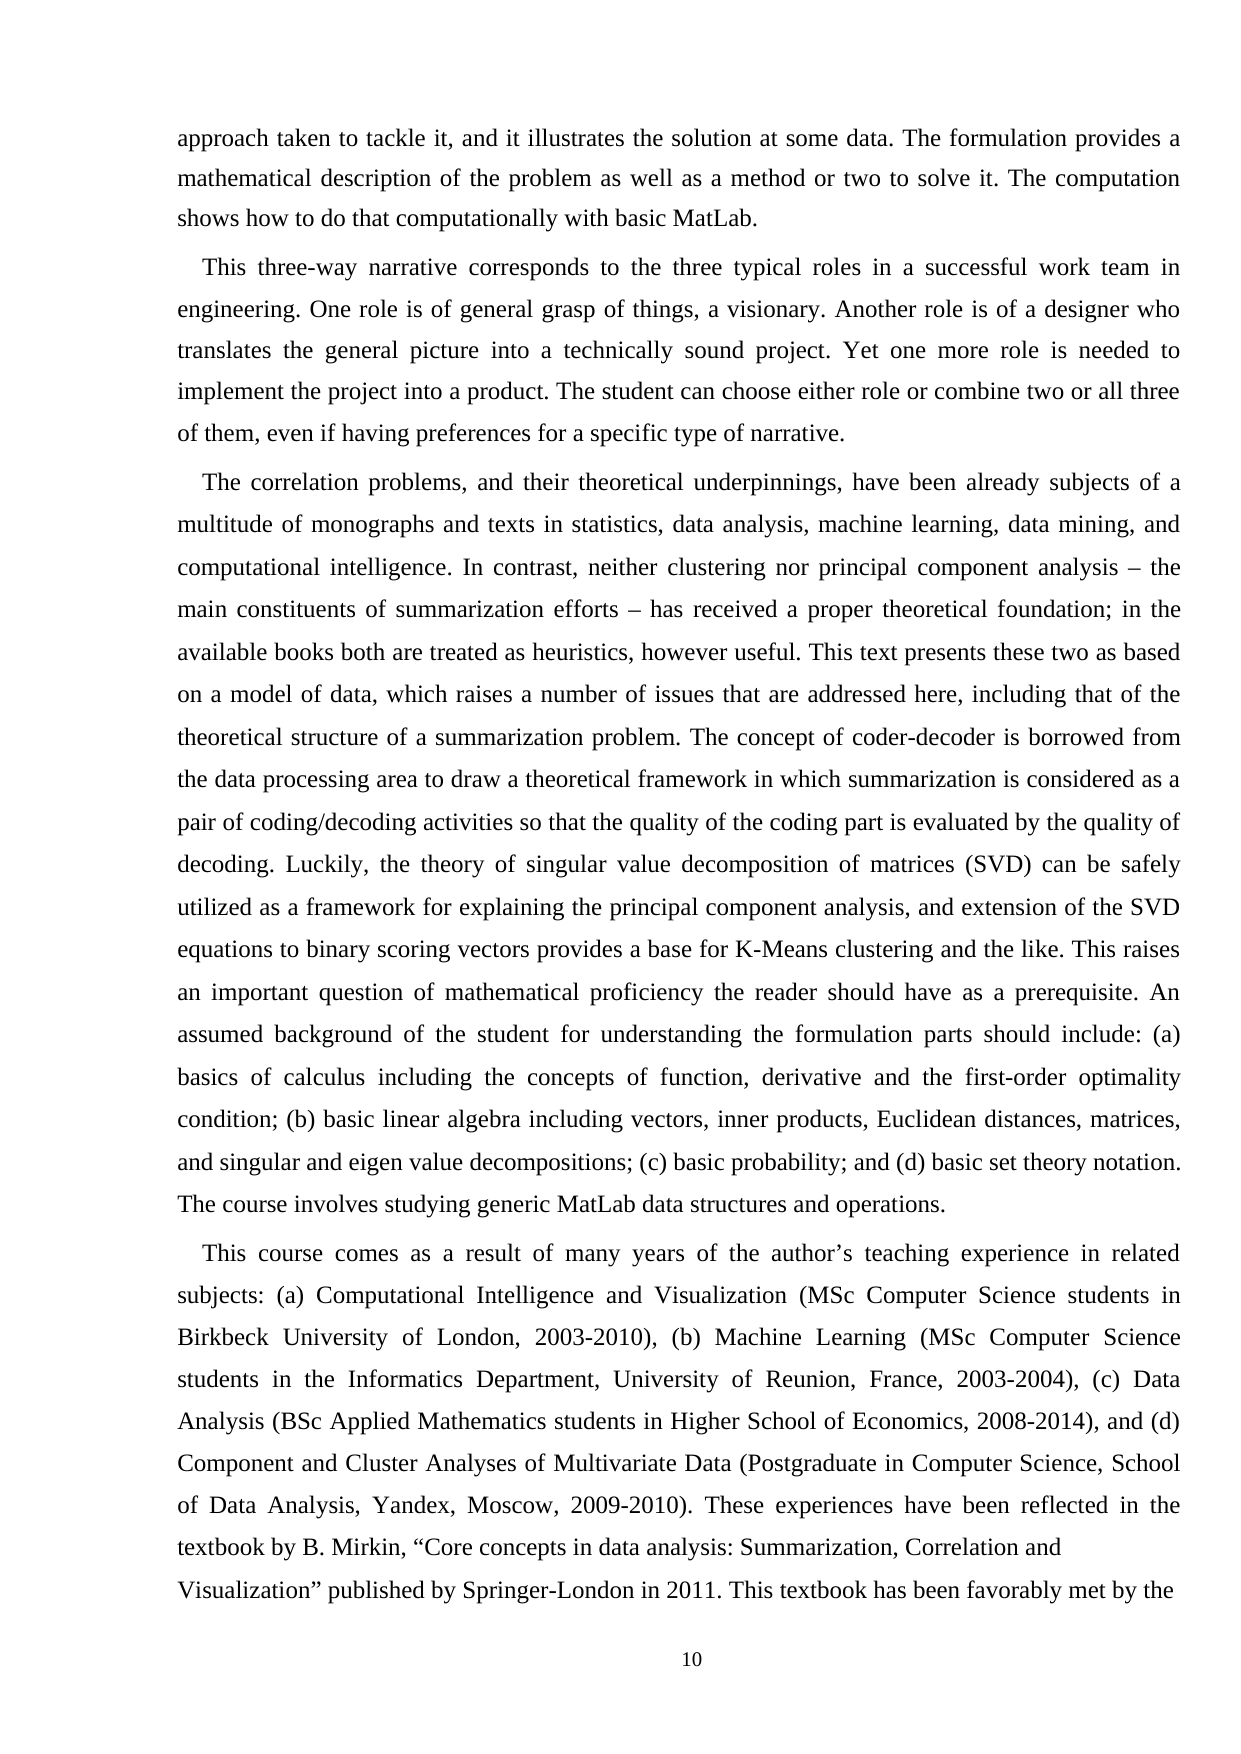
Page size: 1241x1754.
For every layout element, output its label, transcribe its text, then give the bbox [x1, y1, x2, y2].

text 10 [681, 1647, 1182, 1671]
text This course comes as a result of many years of the author’s teaching experience in related subjects: (a) Computational Intelligence and Visualization (MSc Computer Science students in Birkbeck University of London, 2003-2010), (b) Machine Learning (MSc Computer Science students in the Informatics Department, University of Reunion, France, 2003-2004), (c) Data Analysis (BSc Applied Mathematics students in Higher School of Economics, 2008-2014), and (d) Component and Cluster Analyses of Multivariate Data (Postgraduate in Computer Science, School of Data Analysis, Yandex, Moscow, 2009-2010). These experiences have been reflected in the textbook by B. Mirkin, “Core concepts in data analysis: Summarization, Correlation and [177, 1238, 1182, 1560]
text The correlation problems, and their theoretical underpinnings, have been already subjects of a multitude of monographs and texts in statistics, data analysis, machine learning, data mining, and computational intelligence. In contrast, neither clustering nor principal component analysis – the main constituents of summarization efforts – has received a proper theoretical foundation; in the available books both are treated as heuristics, however useful. This text presents these two as based on a model of data, which raises a number of issues that are addressed here, including that of the theoretical structure of a summarization problem. The concept of coder-decoder is borrowed from the data processing area to draw a theoretical framework in which summarization is considered as a pair of coding/decoding activities so that the quality of the coding part is evaluated by the quality of decoding. Luckily, the theory of singular value decomposition of matrices (SVD) can be safely utilized as a framework for explaining the principal component analysis, and extension of the SVD equations to binary scoring vectors provides a base for K-Means clustering and the like. This raises an important question of mathematical proficiency the reader should have as a prerequisite. An assumed background of the student for understanding the formulation parts should include: (a) basics of calculus including the concepts of function, derivative and the first-order optimality condition; (b) basic linear algebra including vectors, inner products, Euclidean distances, matrices, and singular and eigen value decompositions; (c) basic probability; and (d) basic set theory notation. The course involves studying generic MatLab data structures and operations. [177, 467, 1182, 1218]
text This three-way narrative corresponds to the three typical roles in a successful work team in engineering. One role is of general grasp of things, a visionary. Another role is of a designer who translates the general picture into a technically sound project. Yet one more role is needed to implement the project into a product. The student can choose either role or combine two or all three of them, even if having preferences for a specific type of narrative. [177, 252, 1182, 447]
text Visualization” published by Springer-London in 2011. This textbook has been favorably met by the [177, 1575, 1182, 1604]
text approach taken to tackle it, and it illustrates the solution at some data. The formulation provides a mathematical description of the problem as well as a method or two to solve it. The computation shows how to do that computationally with basic MatLab. [177, 123, 1182, 232]
